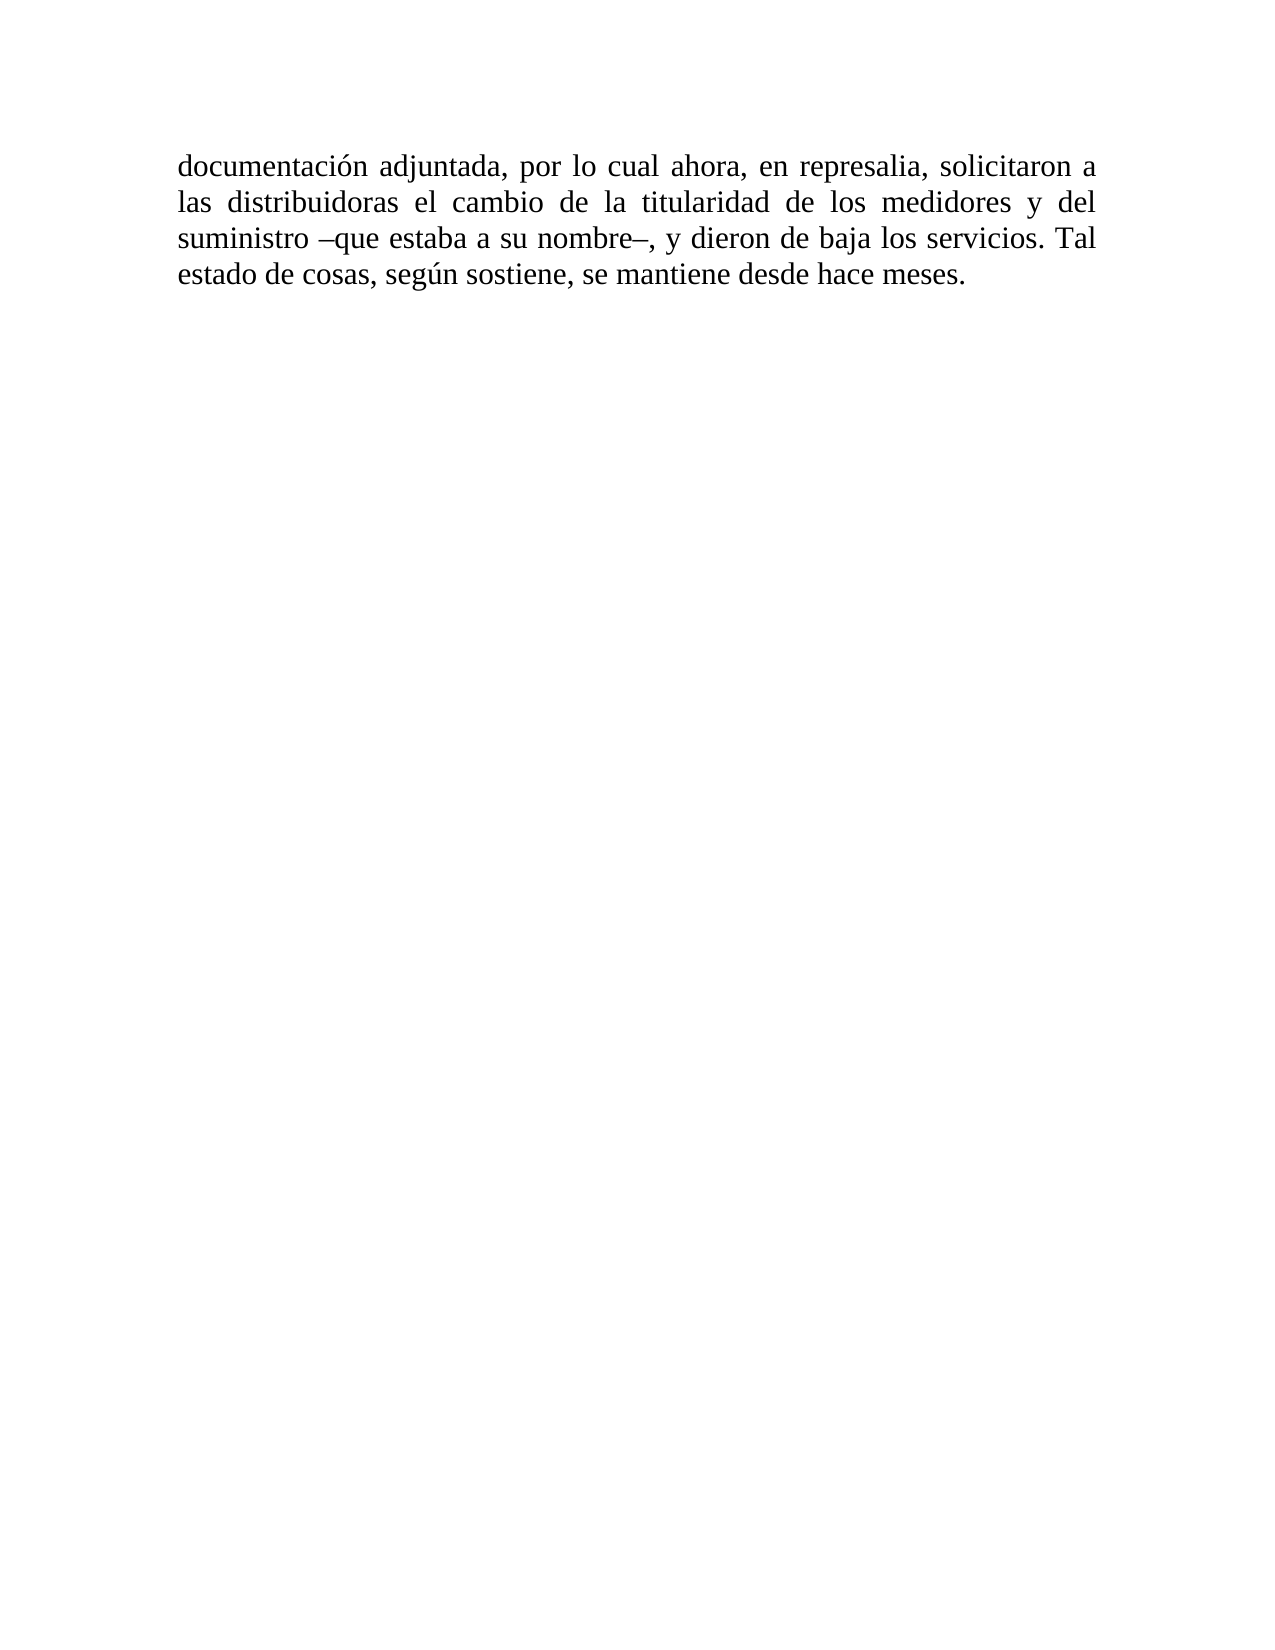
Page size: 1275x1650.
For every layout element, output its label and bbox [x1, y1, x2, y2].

text [177, 148, 1098, 291]
